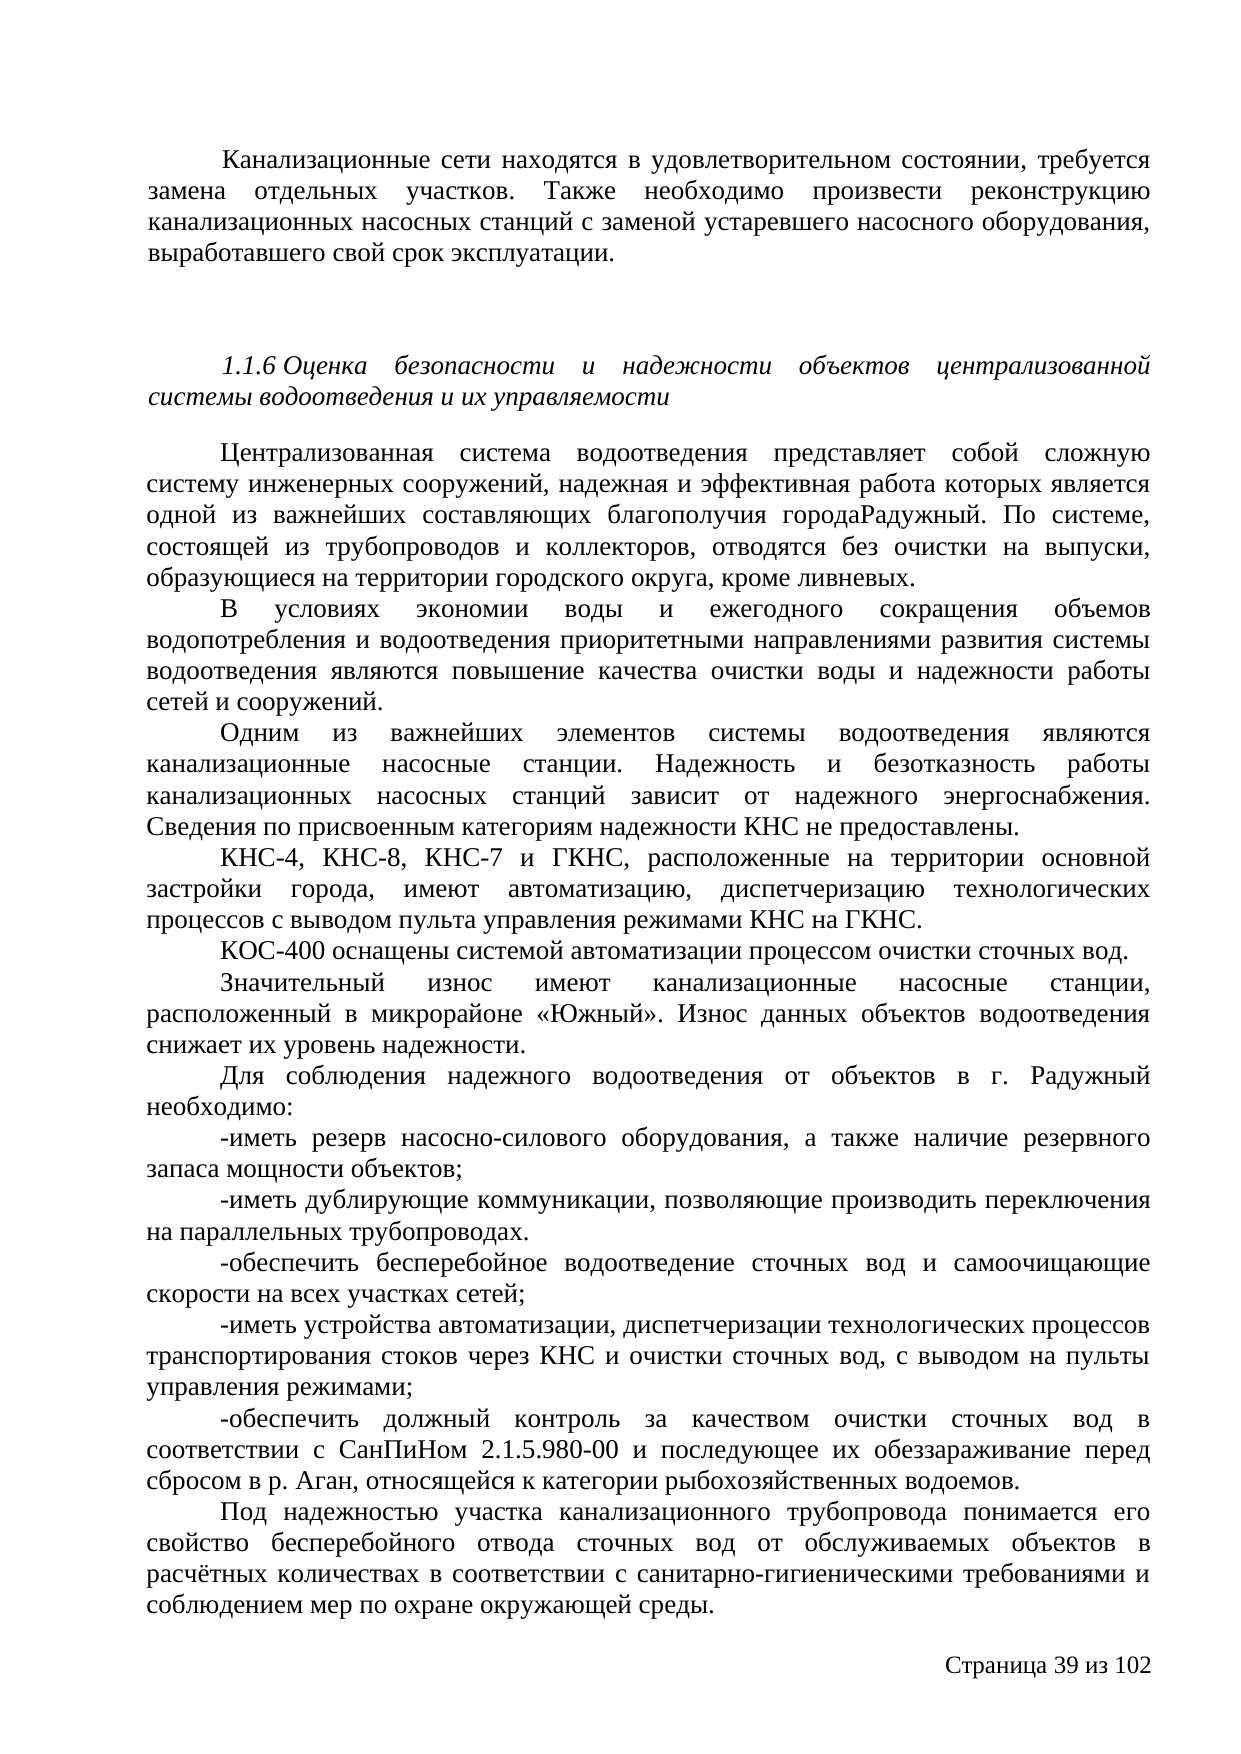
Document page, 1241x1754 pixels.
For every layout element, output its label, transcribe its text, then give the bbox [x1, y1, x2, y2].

text КОС-400 оснащены системой автоматизации процессом очистки сточных вод. [146, 934, 1152, 966]
text Под надежностью участка канализационного трубопровода понимается его свойство бесперебойного отвода сточных вод от обслуживаемых объектов в расчётных количествах в соответствии с санитарно-гигиеническими требованиями и соблюдением мер по охране окружающей среды. [146, 1495, 1152, 1620]
text Одним из важнейших элементов системы водоотведения являются канализационные насосные станции. Надежность и безотказность работы канализационных насосных станций зависит от надежного энергоснабжения. Сведения по присвоенным категориям надежности КНС не предоставлены. [146, 716, 1152, 841]
text -иметь дублирующие коммуникации, позволяющие производить переключения на параллельных трубопроводах. [146, 1184, 1152, 1246]
text -обеспечить бесперебойное водоотведение сточных вод и самоочищающие скорости на всех участках сетей; [146, 1246, 1152, 1308]
text -обеспечить должный контроль за качеством очистки сточных вод в соответствии с СанПиНом 2.1.5.980-00 и последующее их обеззараживание перед сбросом в р. Аган, относящейся к категории рыбохозяйственных водоемов. [146, 1402, 1152, 1495]
text -иметь резерв насосно-силового оборудования, а также наличие резервного запаса мощности объектов; [146, 1121, 1152, 1184]
text Канализационные сети находятся в удовлетворительном состоянии, требуется замена отдельных участков. Также необходимо произвести реконструкцию канализационных насосных станций с заменой устаревшего насосного оборудования, выработавшего свой срок эксплуатации. [148, 143, 1152, 268]
text В условиях экономии воды и ежегодного сокращения объемов водопотребления и водоотведения приоритетными направлениями развития системы водоотведения являются повышение качества очистки воды и надежности работы сетей и сооружений. [146, 592, 1152, 716]
text Централизованная система водоотведения представляет собой сложную систему инженерных сооружений, надежная и эффективная работа которых является одной из важнейших составляющих благополучия городаРадужный. По системе, состоящей из трубопроводов и коллекторов, отводятся без очистки на выпуски, образующиеся на территории городского округа, кроме ливневых. [146, 436, 1152, 592]
text -иметь устройства автоматизации, диспетчеризации технологических процессов транспортирования стоков через КНС и очистки сточных вод, с выводом на пульты управления режимами; [146, 1308, 1152, 1402]
text Для соблюдения надежного водоотведения от объектов в г. Радужный необходимо: [146, 1059, 1152, 1121]
text Оценка безопасности и надежности объектов централизованной системы водоотведения и их управляемости [148, 349, 1152, 411]
text Значительный износ имеют канализационные насосные станции, расположенный в микрорайоне «Южный». Износ данных объектов водоотведения снижает их уровень надежности. [146, 966, 1152, 1059]
text КНС-4, КНС-8, КНС-7 и ГКНС, расположенные на территории основной застройки города, имеют автоматизацию, диспетчеризацию технологических процессов с выводом пульта управления режимами КНС на ГКНС. [146, 841, 1152, 934]
